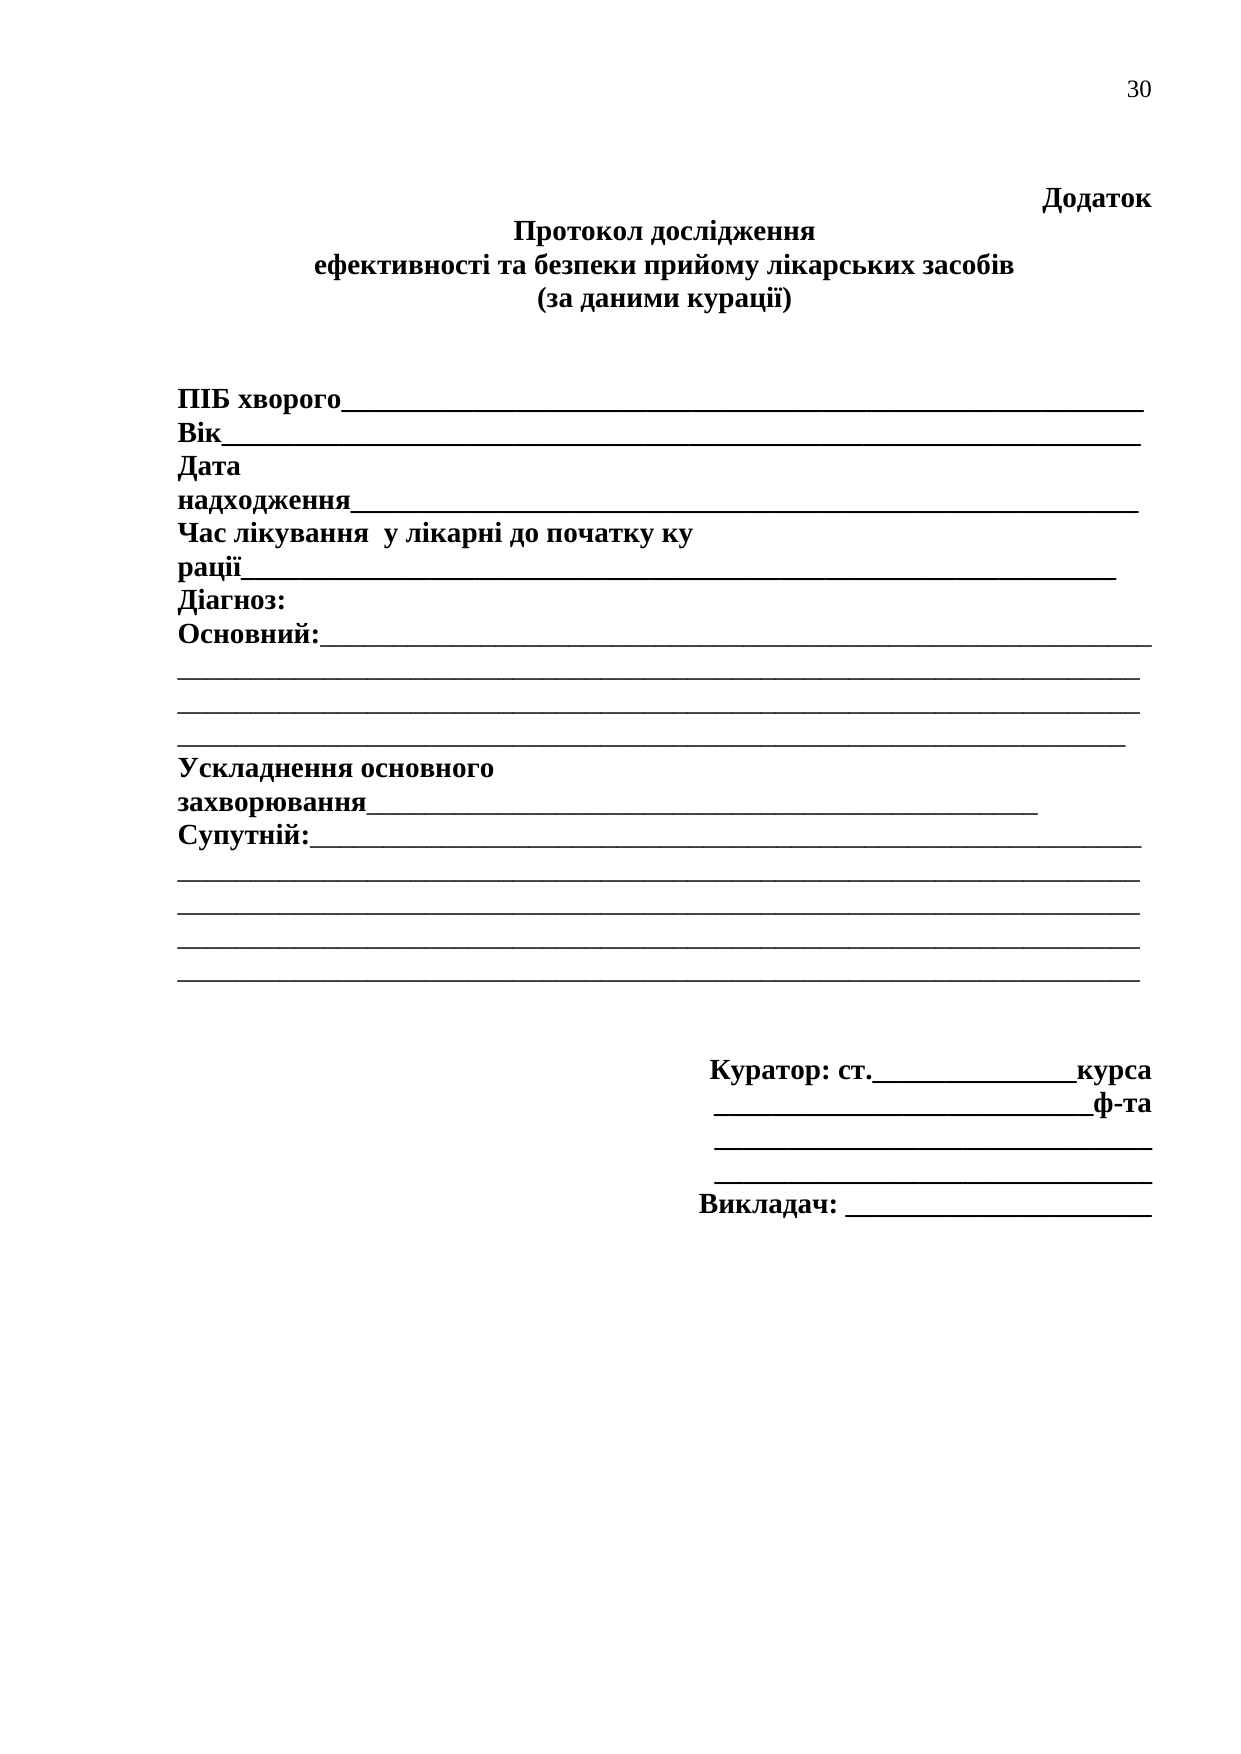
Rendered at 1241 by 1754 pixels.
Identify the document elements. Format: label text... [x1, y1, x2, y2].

text Супутній:_________________________________________________________ [177, 817, 1152, 851]
text __________________________________________________________________ [177, 918, 1152, 951]
text _________________________________________________________________ [177, 717, 1152, 750]
text __________________________________________________________________ [177, 884, 1152, 918]
text Основний:_________________________________________________________ [177, 616, 1152, 649]
text __________________________________________________________________ [177, 851, 1152, 884]
text Протокол дослідження [177, 213, 1152, 247]
text __________________________________________________________________ [177, 951, 1152, 985]
text Дата надходження______________________________________________________ [177, 448, 1152, 515]
text (за даними курації) [177, 281, 1152, 314]
text ефективності та безпеки прийому лікарських засобів [177, 247, 1152, 281]
text Викладач: _____________________ [177, 1186, 1152, 1220]
text Час лікування у лікарні до початку ку рації____________________________________________________________ [177, 515, 1152, 582]
text Куратор: ст.______________курса [177, 1052, 1152, 1086]
text Ускладнення основного захворювання______________________________________________ [177, 750, 1152, 817]
text Вік_______________________________________________________________ [177, 415, 1152, 448]
text __________________________________________________________________ [177, 649, 1152, 683]
text Діагноз: [177, 582, 1152, 616]
text __________________________________________________________________ [177, 683, 1152, 717]
text __________________________ф-та [177, 1086, 1152, 1119]
text ______________________________ [177, 1119, 1152, 1153]
text ПІБ хворого_______________________________________________________ [177, 381, 1152, 415]
text Додаток [177, 180, 1152, 213]
text ______________________________ [177, 1153, 1152, 1186]
